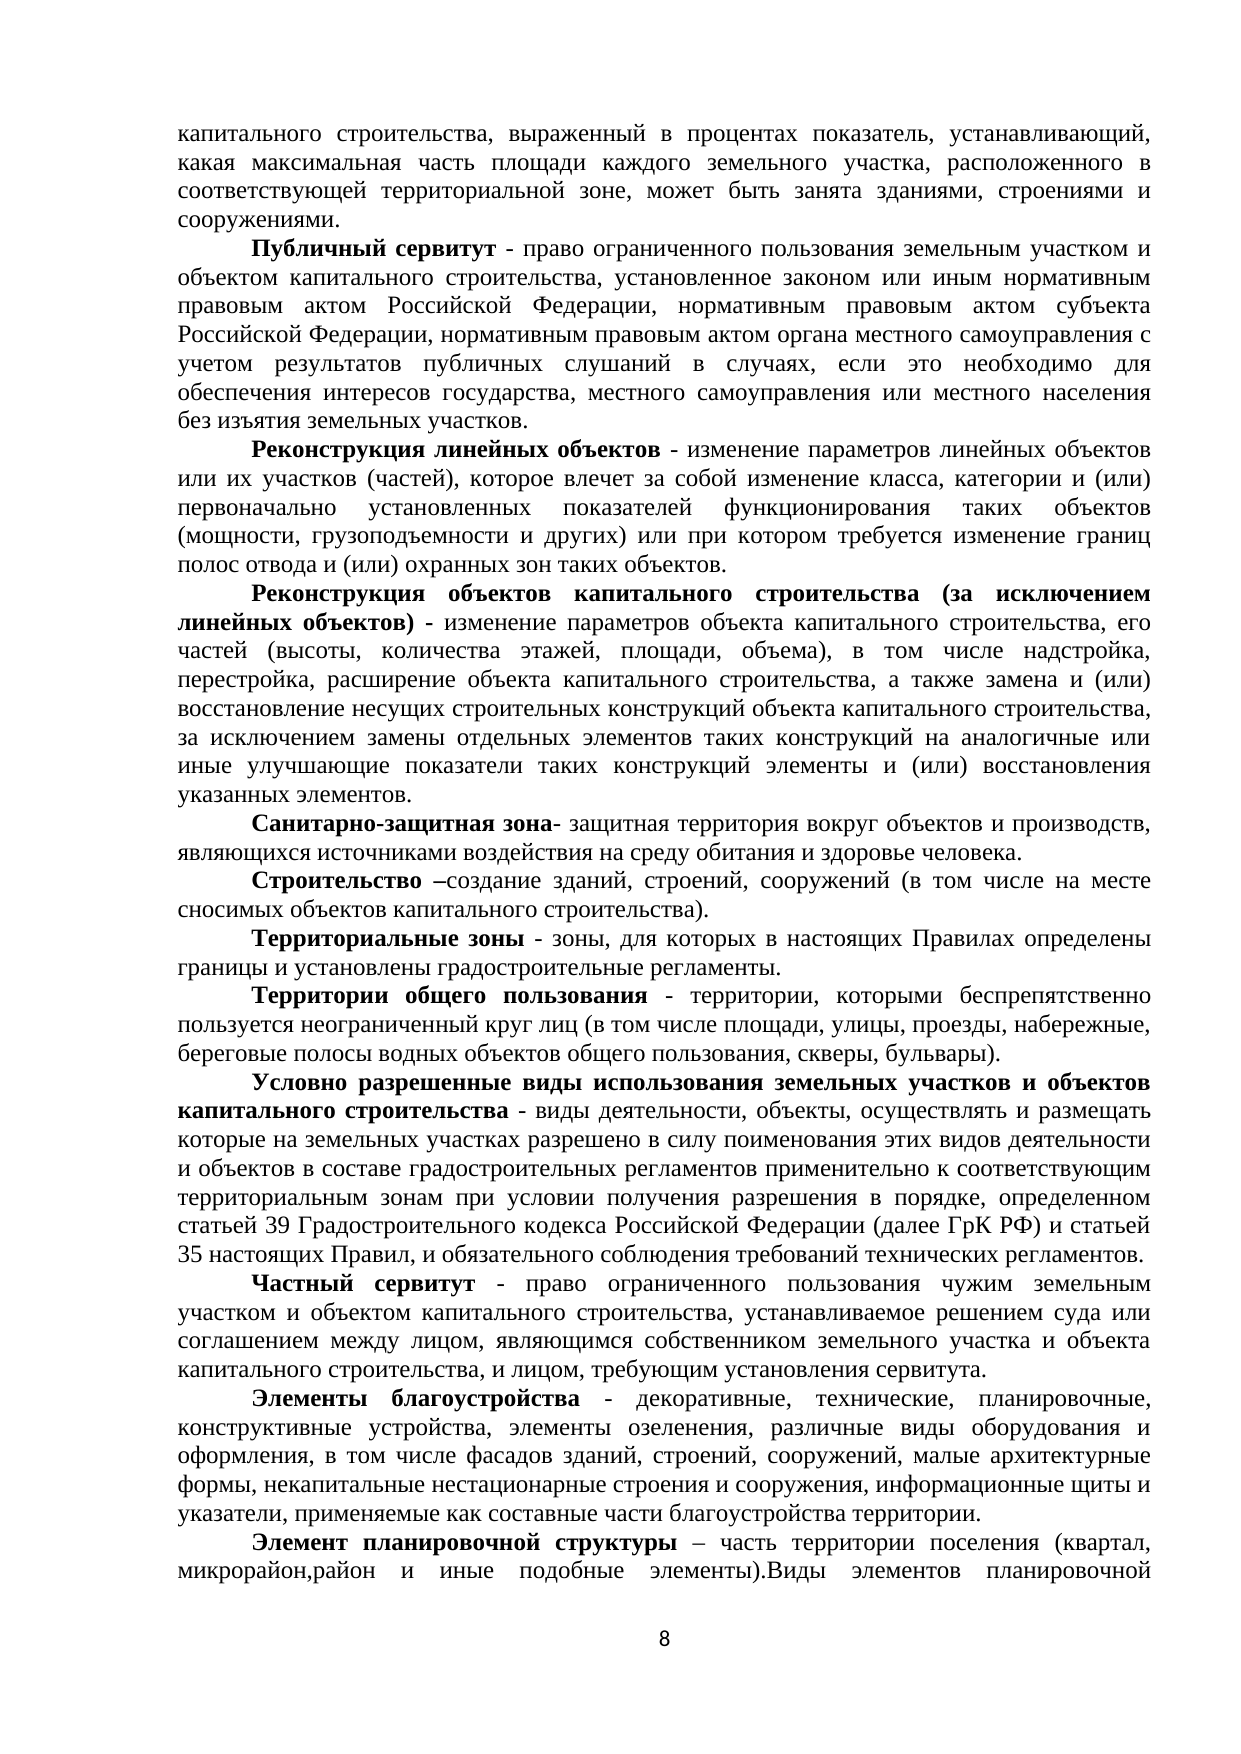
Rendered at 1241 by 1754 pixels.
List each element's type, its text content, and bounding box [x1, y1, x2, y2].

text Условно разрешенные виды использования земельных участков и объектов капитального строительства - виды деятельности, объекты, осуществлять и размещать которые на земельных участках разрешено в силу поименования этих видов деятельности и объектов в составе градостроительных регламентов применительно к соответствующим территориальным зонам при условии получения разрешения в порядке, определенном статьей 39 Градостроительного кодекса Российской Федерации (далее ГрК РФ) и статьей 35 настоящих Правил, и обязательного соблюдения требований технических регламентов. [177, 1067, 1152, 1268]
text Территориальные зоны - зоны, для которых в настоящих Правилах определены границы и установлены градостроительные регламенты. [177, 923, 1152, 981]
text Реконструкция линейных объектов - изменение параметров линейных объектов или их участков (частей), которое влечет за собой изменение класса, категории и (или) первоначально установленных показателей функционирования таких объектов (мощности, грузоподъемности и других) или при котором требуется изменение границ полос отвода и (или) охранных зон таких объектов. [177, 434, 1152, 578]
text Реконструкция объектов капитального строительства (за исключением линейных объектов) - изменение параметров объекта капитального строительства, его частей (высоты, количества этажей, площади, объема), в том числе надстройка, перестройка, расширение объекта капитального строительства, а также замена и (или) восстановление несущих строительных конструкций объекта капитального строительства, за исключением замены отдельных элементов таких конструкций на аналогичные или иные улучшающие показатели таких конструкций элементы и (или) восстановления указанных элементов. [177, 578, 1152, 808]
text Территории общего пользования - территории, которыми беспрепятственно пользуется неограниченный круг лиц (в том числе площади, улицы, проезды, набережные, береговые полосы водных объектов общего пользования, скверы, бульвары). [177, 981, 1152, 1067]
text Строительство –создание зданий, строений, сооружений (в том числе на месте сносимых объектов капитального строительства). [177, 866, 1152, 923]
text Санитарно-защитная зона- защитная территория вокруг объектов и производств, являющихся источниками воздействия на среду обитания и здоровье человека. [177, 808, 1152, 866]
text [177, 118, 1152, 233]
text Элементы благоустройства - декоративные, технические, планировочные, конструктивные устройства, элементы озеленения, различные виды оборудования и оформления, в том числе фасадов зданий, строений, сооружений, малые архитектурные формы, некапитальные нестационарные строения и сооружения, информационные щиты и указатели, применяемые как составные части благоустройства территории. [177, 1383, 1152, 1527]
text Публичный сервитут - право ограниченного пользования земельным участком и объектом капитального строительства, установленное законом или иным нормативным правовым актом Российской Федерации, нормативным правовым актом субъекта Российской Федерации, нормативным правовым актом органа местного самоуправления с учетом результатов публичных слушаний в случаях, если это необходимо для обеспечения интересов государства, местного самоуправления или местного населения без изъятия земельных участков. [177, 233, 1152, 434]
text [177, 1527, 1152, 1584]
text Частный сервитут - право ограниченного пользования чужим земельным участком и объектом капитального строительства, устанавливаемое решением суда или соглашением между лицом, являющимся собственником земельного участка и объекта капитального строительства, и лицом, требующим установления сервитута. [177, 1268, 1152, 1383]
